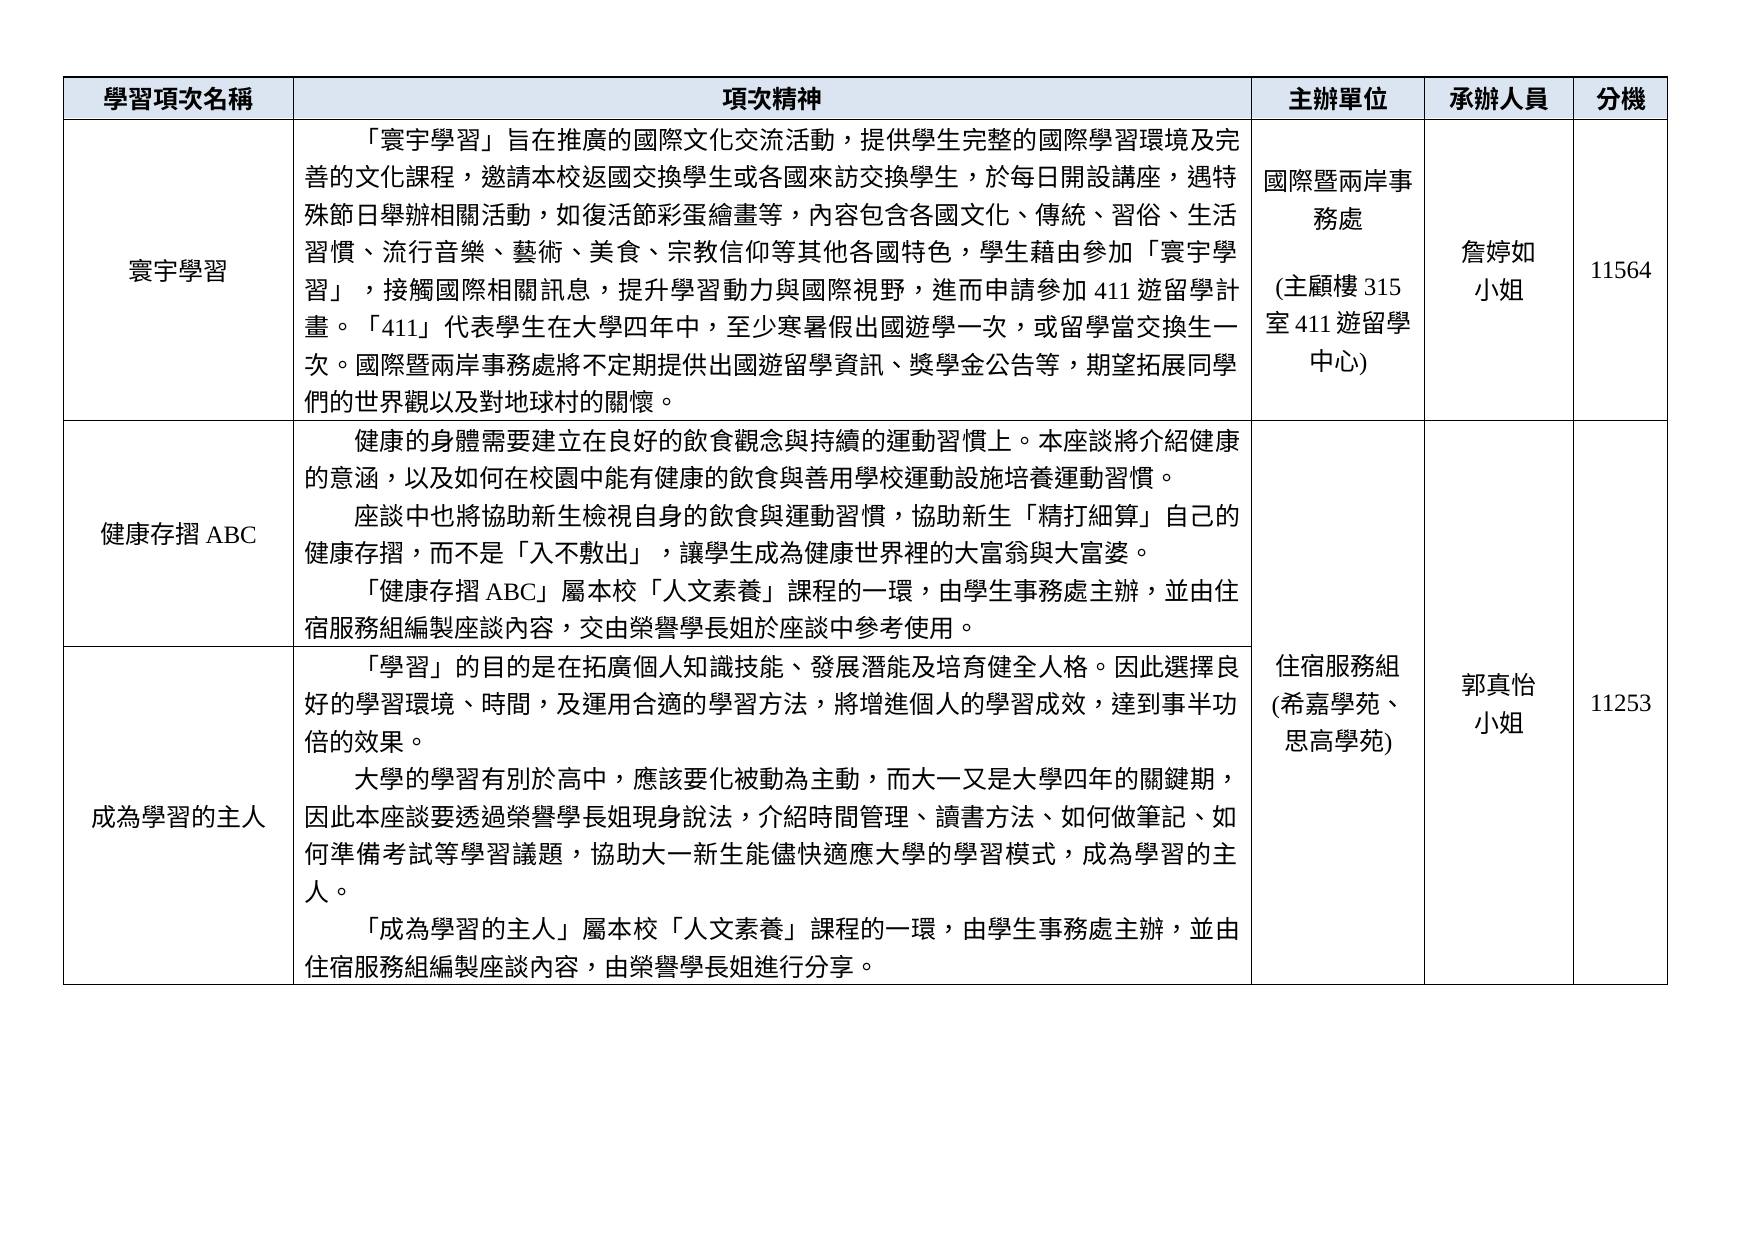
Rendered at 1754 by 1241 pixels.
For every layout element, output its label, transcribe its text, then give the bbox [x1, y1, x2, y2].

table_cell 住宿服務組 (希嘉學苑、思高學苑) [1252, 421, 1424, 984]
table_cell 成為學習的主人 [64, 647, 293, 984]
table_cell 詹婷如 小姐 [1425, 120, 1573, 419]
table_header 主辦單位 [1252, 78, 1424, 118]
table_cell 11253 [1574, 421, 1667, 984]
table_header 學習項次名稱 [64, 78, 293, 118]
table_header 項次精神 [294, 78, 1251, 118]
table_cell 「寰宇學習」旨在推廣的國際文化交流活動，提供學生完整的國際學習環境及完善的文化課程，邀請本校返國交換學生或各國來訪交換學生，於每日開設講座，遇特殊節日舉辦相關活動，如復活節彩蛋繪畫等，內容包含各國文化、傳統、習俗、生活習慣、流行音樂、藝術、美食、宗教信仰等其他各國特色，學生藉由參加「寰宇學習」，接觸國際相關訊息，提升學習動力與國際視野，進而申請參加411遊留學計畫。「411」代表學生在大學四年中，至少寒暑假出國遊學一次，或留學當交換生一次。國際暨兩岸事務處將不定期提供出國遊留學資訊、獎學金公告等，期望拓展同學們的世界觀以及對地球村的關懷。 [294, 120, 1251, 419]
table_header 承辦人員 [1425, 78, 1573, 118]
table_cell 郭真怡 小姐 [1425, 421, 1573, 984]
table_header 分機 [1574, 78, 1667, 118]
table_cell 健康存摺ABC [64, 421, 293, 646]
table_cell 11564 [1574, 120, 1667, 419]
table_cell 健康的身體需要建立在良好的飲食觀念與持續的運動習慣上。本座談將介紹健康的意涵，以及如何在校園中能有健康的飲食與善用學校運動設施培養運動習慣。 座談中也將協助新生檢視自身的飲食與運動習慣，協助新生「精打細算」自己的健康存摺，而不是「入不敷出」，讓學生成為健康世界裡的大富翁與大富婆。 「健康存摺ABC」屬本校「人文素養」課程的一環，由學生事務處主辦，並由住宿服務組編製座談內容，交由榮譽學長姐於座談中參考使用。 [294, 421, 1251, 646]
table_cell 「學習」的目的是在拓廣個人知識技能、發展潛能及培育健全人格。因此選擇良好的學習環境、時間，及運用合適的學習方法，將增進個人的學習成效，達到事半功倍的效果。 大學的學習有別於高中，應該要化被動為主動，而大一又是大學四年的關鍵期，因此本座談要透過榮譽學長姐現身說法，介紹時間管理、讀書方法、如何做筆記、如何準備考試等學習議題，協助大一新生能儘快適應大學的學習模式，成為學習的主人。 「成為學習的主人」屬本校「人文素養」課程的一環，由學生事務處主辦，並由住宿服務組編製座談內容，由榮譽學長姐進行分享。 [294, 647, 1251, 984]
table_cell 寰宇學習 [64, 120, 293, 419]
table_cell 國際暨兩岸事務處 (主顧樓315室411遊留學中心) [1252, 120, 1424, 419]
